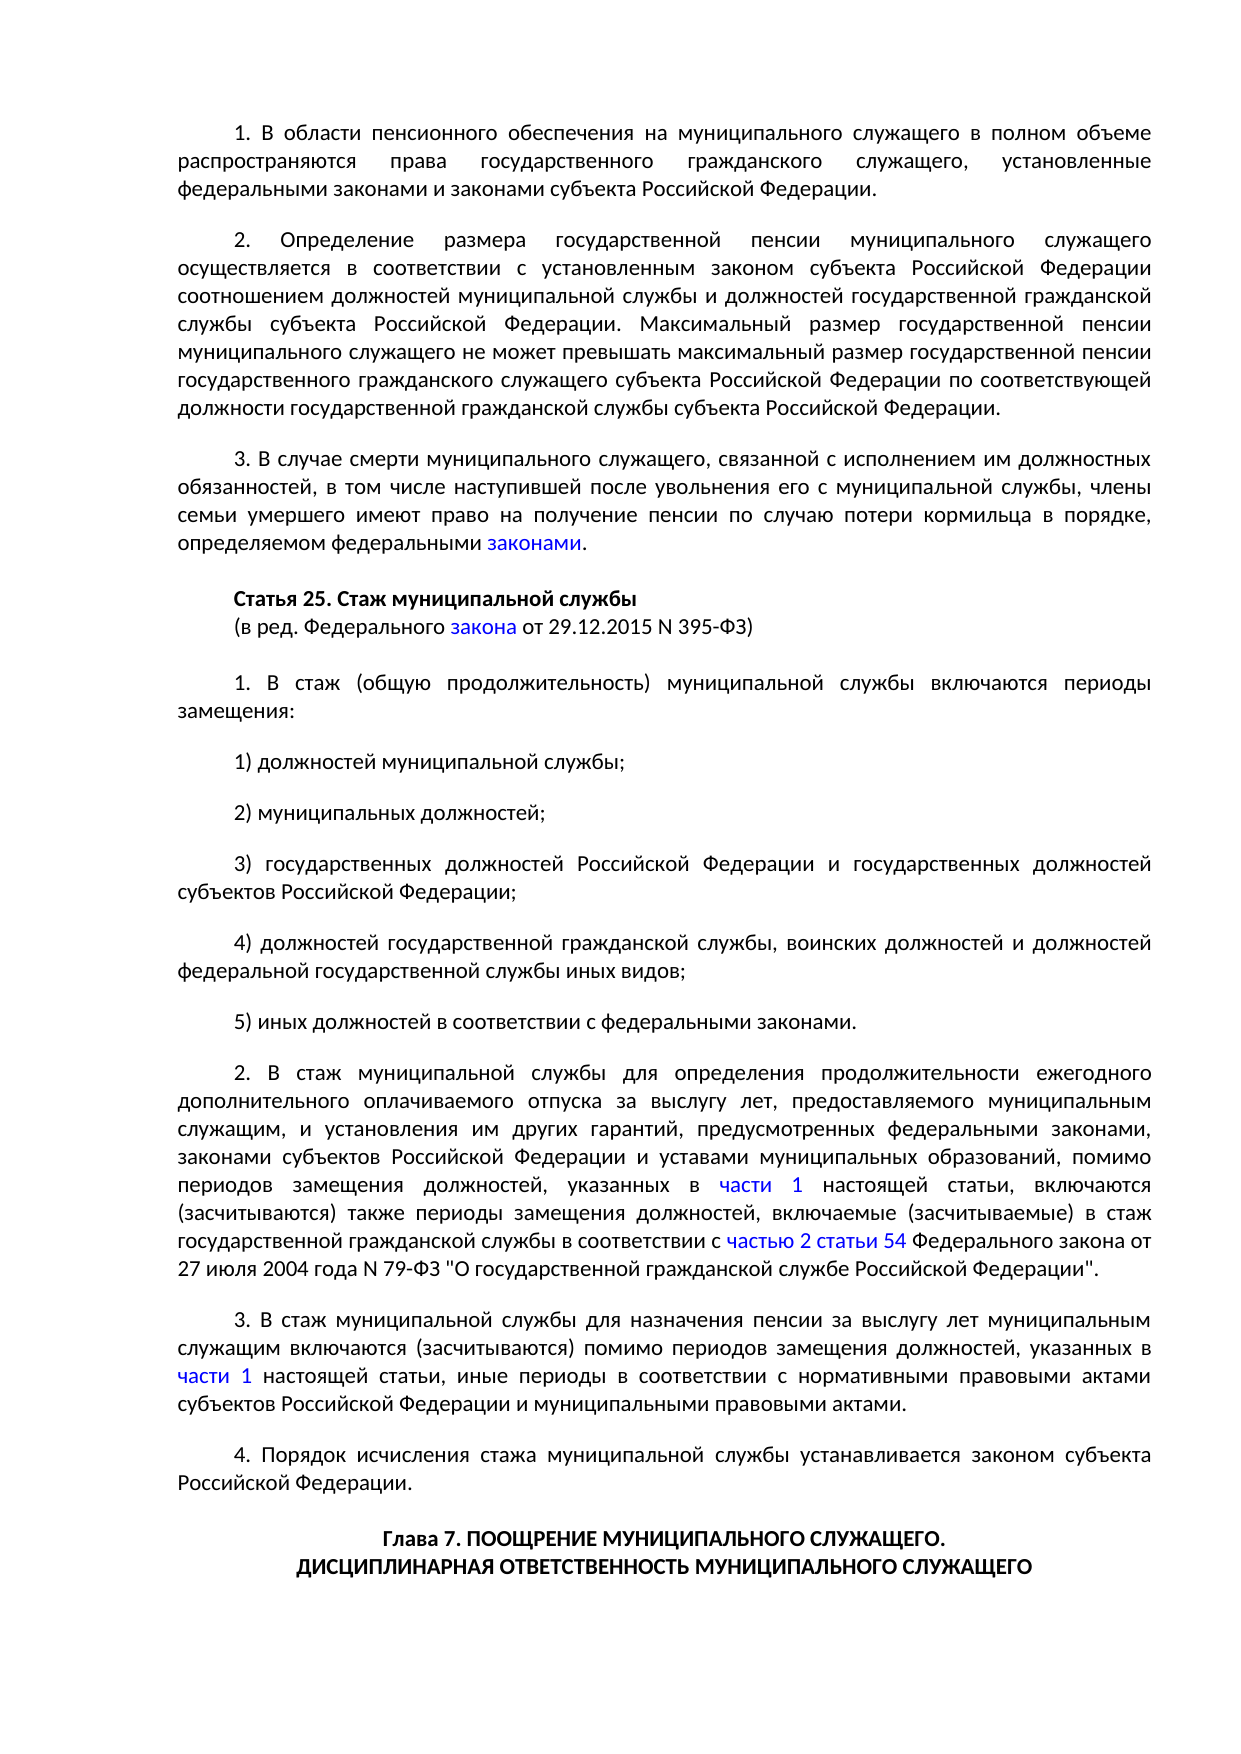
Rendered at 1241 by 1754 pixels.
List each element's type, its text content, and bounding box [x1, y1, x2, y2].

text 4) должностей государственной гражданской службы, воинских должностей и должностей федеральной государственной службы иных видов; [177, 928, 1152, 984]
text 2. Определение размера государственной пенсии муниципального служащего осуществляется в соответствии с установленным законом субъекта Российской Федерации соотношением должностей муниципальной службы и должностей государственной гражданской службы субъекта Российской Федерации. Максимальный размер государственной пенсии муниципального служащего не может превышать максимальный размер государственной пенсии государственного гражданского служащего субъекта Российской Федерации по соответствующей должности государственной гражданской службы субъекта Российской Федерации. [177, 225, 1152, 421]
text 3) государственных должностей Российской Федерации и государственных должностей субъектов Российской Федерации; [177, 849, 1152, 905]
text 1. В стаж (общую продолжительность) муниципальной службы включаются периоды замещения: [177, 668, 1152, 724]
text (в ред. Федерального закона от 29.12.2015 N 395-ФЗ) [177, 612, 1152, 640]
text 5) иных должностей в соответствии с федеральными законами. [177, 1007, 1152, 1035]
text 4. Порядок исчисления стажа муниципальной службы устанавливается законом субъекта Российской Федерации. [177, 1440, 1152, 1496]
title Глава 7. ПООЩРЕНИЕ МУНИЦИПАЛЬНОГО СЛУЖАЩЕГО. [177, 1524, 1152, 1552]
text 2) муниципальных должностей; [177, 798, 1152, 826]
text 3. В случае смерти муниципального служащего, связанной с исполнением им должностных обязанностей, в том числе наступившей после увольнения его с муниципальной службы, члены семьи умершего имеют право на получение пенсии по случаю потери кормильца в порядке, определяемом федеральными законами. [177, 444, 1152, 556]
text 1) должностей муниципальной службы; [177, 747, 1152, 775]
text 3. В стаж муниципальной службы для назначения пенсии за выслугу лет муниципальным служащим включаются (засчитываются) помимо периодов замещения должностей, указанных в части 1 настоящей статьи, иные периоды в соответствии с нормативными правовыми актами субъектов Российской Федерации и муниципальными правовыми актами. [177, 1305, 1152, 1417]
text 2. В стаж муниципальной службы для определения продолжительности ежегодного дополнительного оплачиваемого отпуска за выслугу лет, предоставляемого муниципальным служащим, и установления им других гарантий, предусмотренных федеральными законами, законами субъектов Российской Федерации и уставами муниципальных образований, помимо периодов замещения должностей, указанных в части 1 настоящей статьи, включаются (засчитываются) также периоды замещения должностей, включаемые (засчитываемые) в стаж государственной гражданской службы в соответствии с частью 2 статьи 54 Федерального закона от 27 июля 2004 года N 79-ФЗ "О государственной гражданской службе Российской Федерации". [177, 1058, 1152, 1282]
title Статья 25. Стаж муниципальной службы [177, 584, 1152, 612]
title ДИСЦИПЛИНАРНАЯ ОТВЕТСТВЕННОСТЬ МУНИЦИПАЛЬНОГО СЛУЖАЩЕГО [177, 1552, 1152, 1580]
text 1. В области пенсионного обеспечения на муниципального служащего в полном объеме распространяются права государственного гражданского служащего, установленные федеральными законами и законами субъекта Российской Федерации. [177, 118, 1152, 202]
